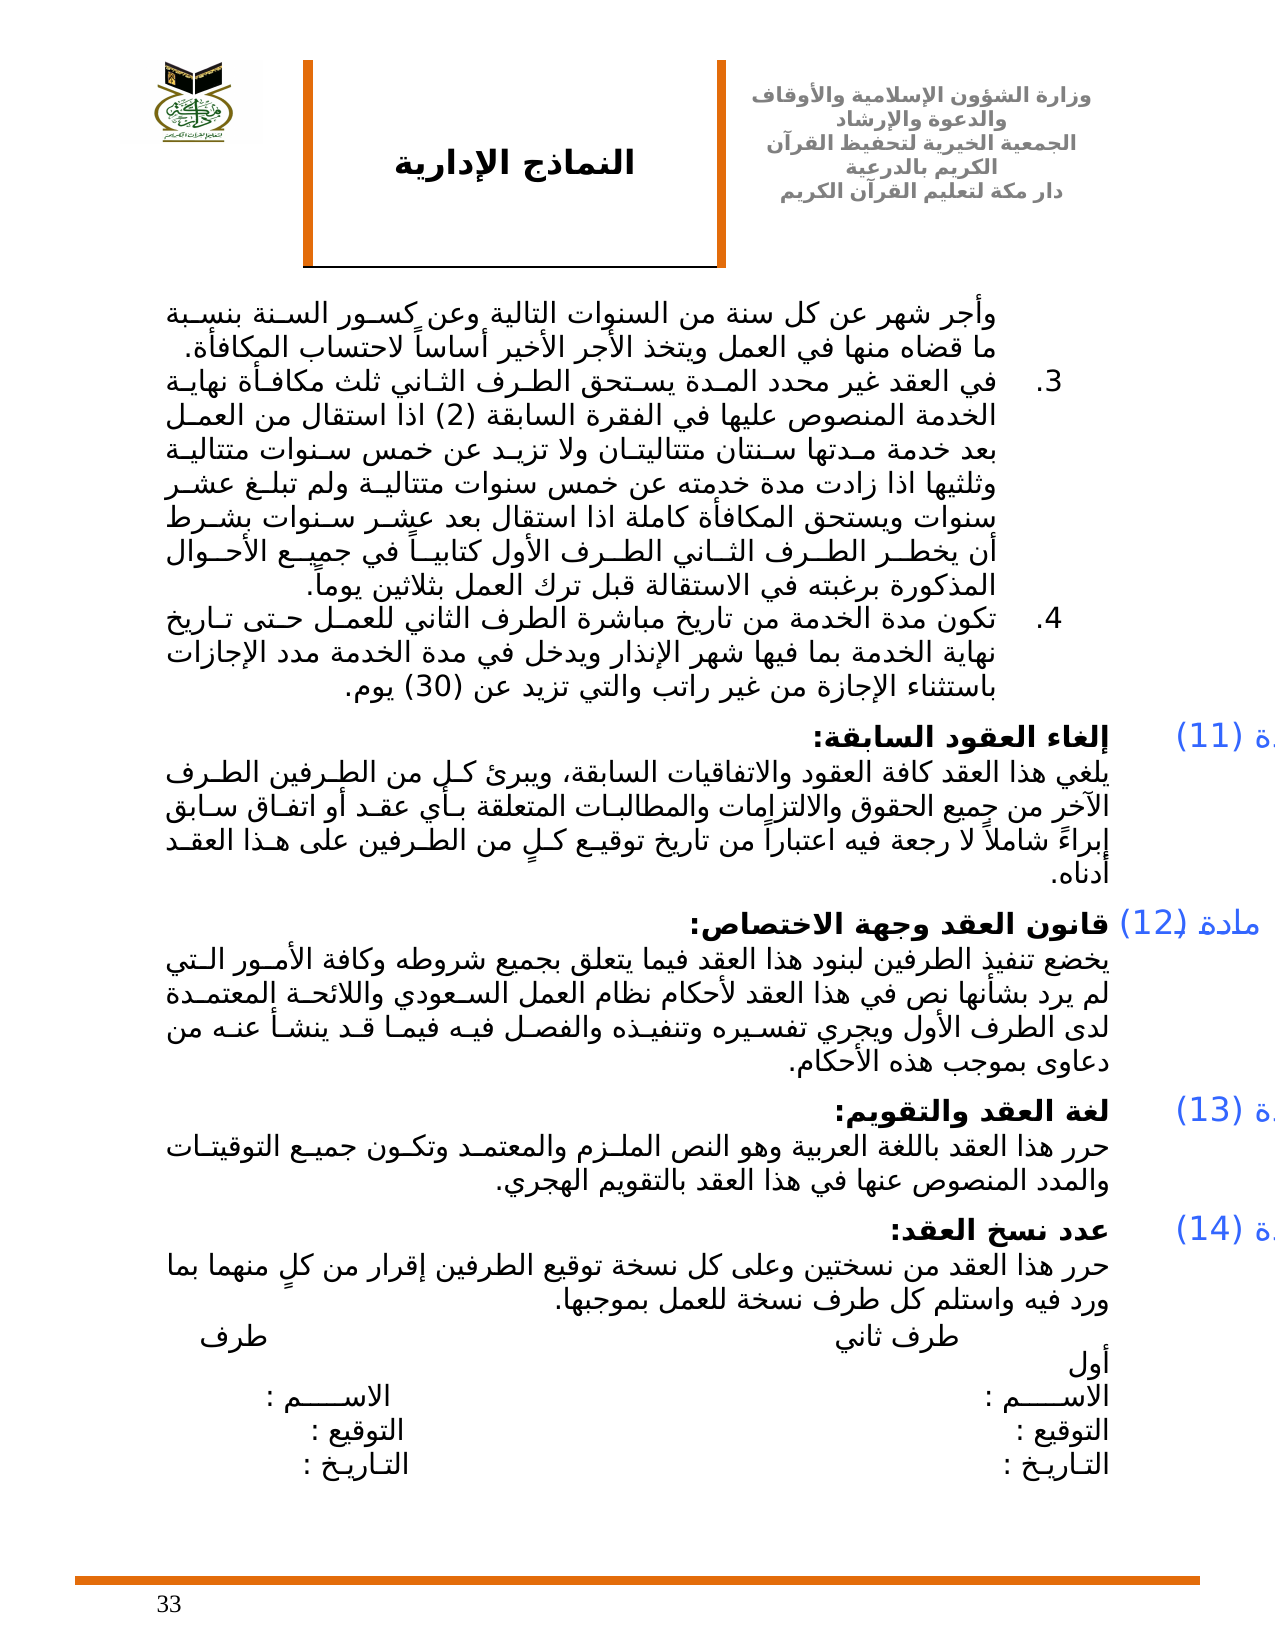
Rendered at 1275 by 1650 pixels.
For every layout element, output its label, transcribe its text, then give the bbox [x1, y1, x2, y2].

text يلغي هذا العقد كافة العقود والاتفاقيات السابقة، ويبرئ كل من الطرفين الطرف الآخر من جميع الحقوق والالتزامات والمطالبات المتعلقة بأي عقد أو اتفاق سابق إبراءً شاملاً لا رجعة فيه اعتباراً من تاريخ توقيع كلٍ من الطرفين على هذا العقد أدناه. [165, 755, 1110, 891]
list إلغاء العقود السابقة: [165, 716, 1175, 755]
text التوقيع : التوقيع : [165, 1413, 1110, 1447]
list تكون مدة الخدمة من تاريخ مباشرة الطرف الثاني للعمل حتى تاريخ نهاية الخدمة بما فيها شهر الإنذار ويدخل في مدة الخدمة مدد الإجازات باستثناء الإجازة من غير راتب والتي تزيد عن (30) يوم. [165, 602, 1035, 704]
text الاســـــم : الاســـــم : [165, 1379, 1110, 1413]
list لغة العقد والتقويم: [165, 1091, 1175, 1129]
text يخضع تنفيذ الطرفين لبنود هذا العقد فيما يتعلق بجميع شروطه وكافة الأمور التي لم يرد بشأنها نص في هذا العقد لأحكام نظام العمل السعودي واللائحة المعتمدة لدى الطرف الأول ويجري تفسيره وتنفيذه والفصل فيه فيما قد ينشأ عنه من دعاوى بموجب هذه الأحكام. [165, 942, 1110, 1078]
picture [120, 60, 263, 144]
text حرر هذا العقد باللغة العربية وهو النص الملزم والمعتمد وتكون جميع التوقيتات والمدد المنصوص عنها في هذا العقد بالتقويم الهجري. [165, 1129, 1110, 1197]
text التـاريـخ : التـاريـخ : [165, 1447, 1110, 1481]
list في العقد غير محدد المدة يستحق الطرف الثاني ثلث مكافأة نهاية الخدمة المنصوص عليها في الفقرة السابقة (2) اذا استقال من العمل بعد خدمة مدتها سنتان متتاليتان ولا تزيد عن خمس سنوات متتالية وثلثيها اذا زادت مدة خدمته عن خمس سنوات متتالية ولم تبلغ عشر سنوات ويستحق المكافأة كاملة اذا استقال بعد عشر سنوات بشرط أن يخطر الطرف الثاني الطرف الأول كتابياً في جميع الأحوال المذكورة برغبته في الاستقالة قبل ترك العمل بثلاثين يوماً. [165, 364, 1035, 602]
list قانون العقد وجهة الاختصاص: [165, 903, 1175, 942]
text طرف ثاني طرف أول [165, 1325, 1110, 1379]
text حرر هذا العقد من نسختين وعلى كل نسخة توقيع الطرفين إقرار من كلٍ منهما بما ورد فيه واستلم كل طرف نسخة للعمل بموجبها. [165, 1249, 1110, 1317]
list عدد نسخ العقد: [165, 1210, 1175, 1249]
